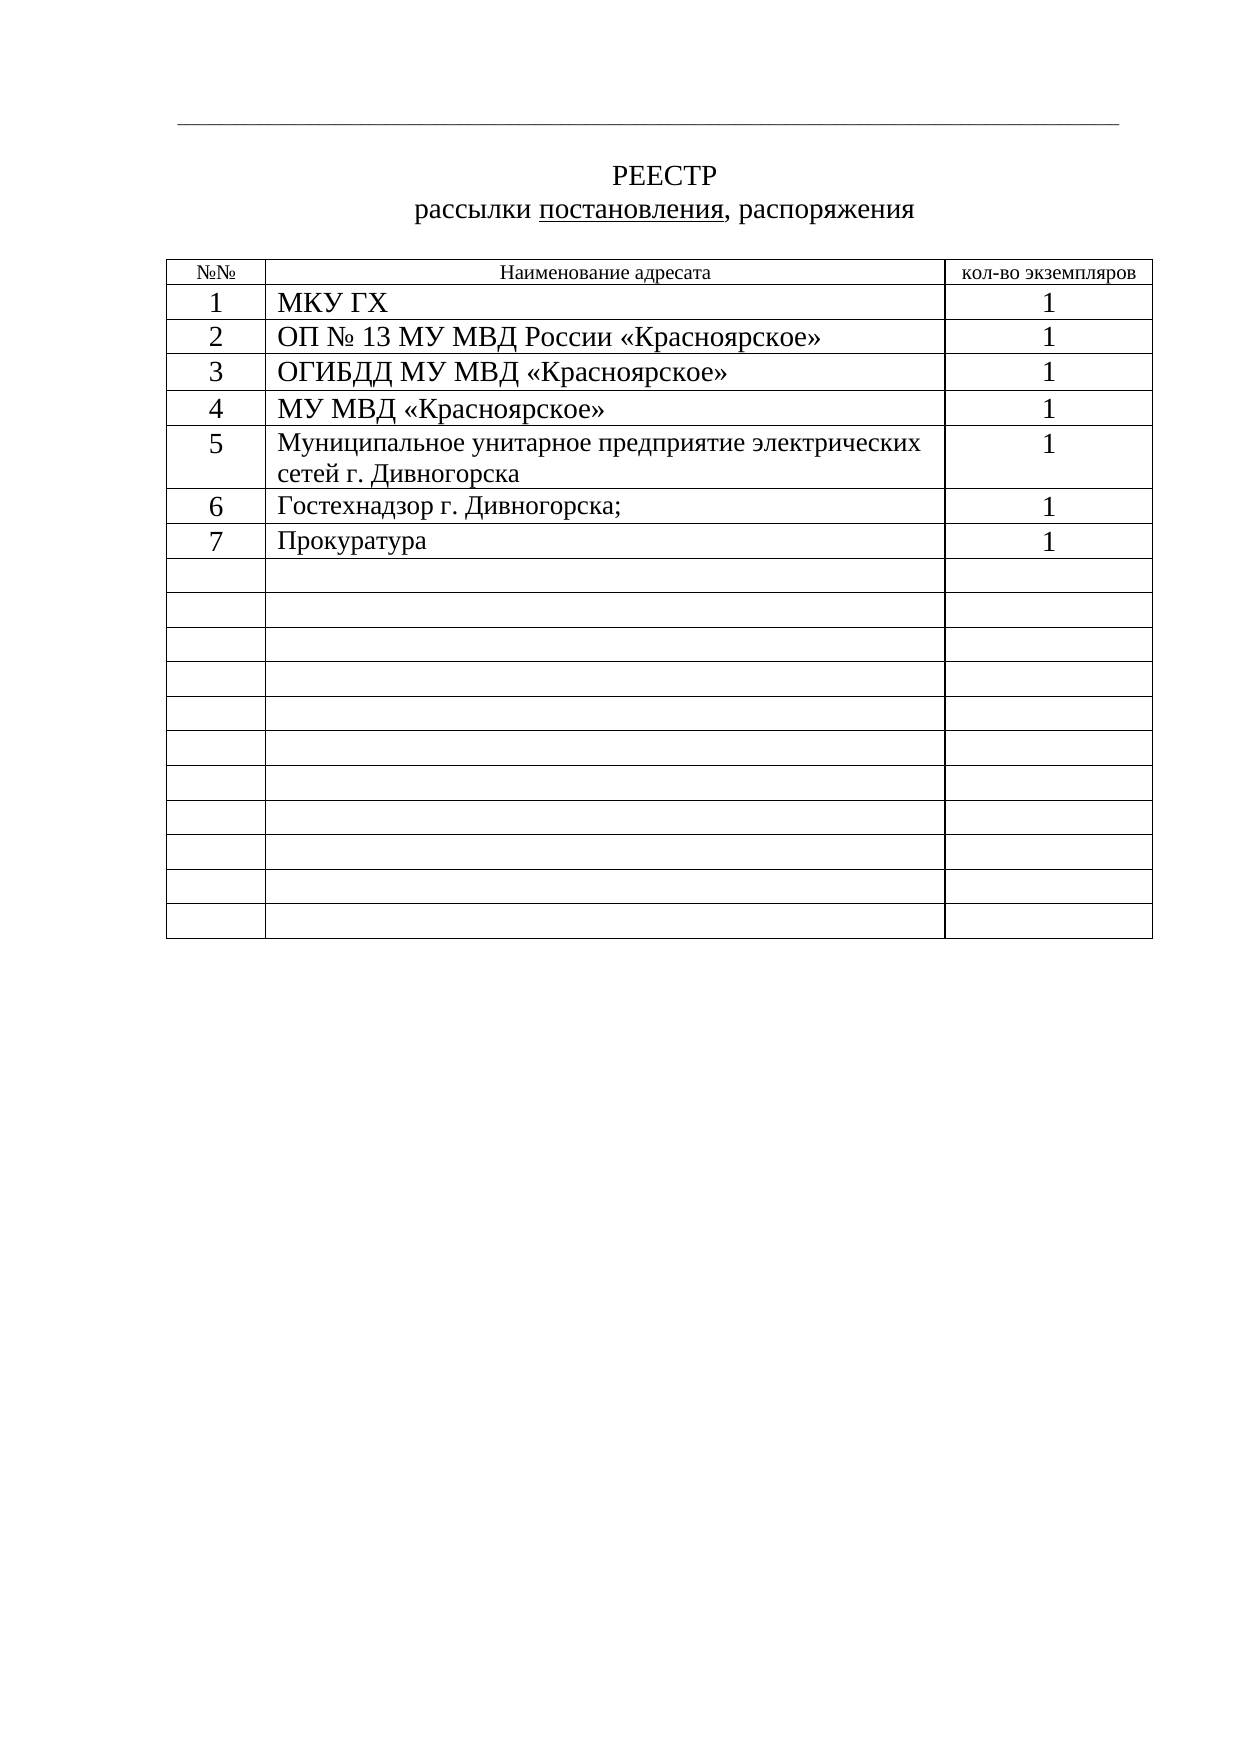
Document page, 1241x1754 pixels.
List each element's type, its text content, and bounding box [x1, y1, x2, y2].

table_cell [946, 835, 1152, 869]
table_cell [167, 628, 265, 661]
table_cell 1 [946, 354, 1152, 390]
table_cell [266, 697, 944, 730]
table_cell [946, 870, 1152, 903]
table_cell Гостехнадзор г. Дивногорска; [266, 489, 944, 523]
table_cell [266, 593, 944, 627]
table_cell 1 [946, 489, 1152, 523]
table_cell ОГИБДД МУ МВД «Красноярское» [266, 354, 944, 390]
table_cell 1 [946, 524, 1152, 557]
table_cell МУ МВД «Красноярское» [266, 391, 944, 425]
table_cell [946, 593, 1152, 627]
table_header №№ [167, 260, 265, 284]
table_cell [946, 559, 1152, 592]
table_cell Прокуратура [266, 524, 944, 557]
table_cell [266, 628, 944, 661]
table_cell Муниципальное унитарное предприятие электрических сетей г. Дивногорска [266, 426, 944, 488]
table_cell [946, 731, 1152, 765]
table_cell 7 [167, 524, 265, 557]
table_cell [266, 559, 944, 592]
table_cell 4 [167, 391, 265, 425]
table_cell ОП № 13 МУ МВД России «Красноярское» [266, 320, 944, 353]
table_cell 1 [946, 285, 1152, 318]
text РЕЕСТР [177, 158, 1152, 192]
table_cell 3 [167, 354, 265, 390]
table_cell [167, 835, 265, 869]
table_cell МКУ ГХ [266, 285, 944, 318]
table_cell 5 [167, 426, 265, 488]
table_cell [946, 904, 1152, 938]
table_cell [266, 801, 944, 834]
table_cell [266, 766, 944, 799]
table_cell [266, 662, 944, 696]
table_cell 1 [946, 320, 1152, 353]
table_header кол-во экземпляров [946, 260, 1152, 284]
table_cell [266, 904, 944, 938]
table_cell [946, 662, 1152, 696]
table_cell [167, 801, 265, 834]
table_cell [167, 559, 265, 592]
table_cell [167, 593, 265, 627]
table_header Наименование адресата [266, 260, 944, 284]
table_cell [167, 731, 265, 765]
table_cell [167, 766, 265, 799]
table_cell [946, 697, 1152, 730]
table_cell [167, 662, 265, 696]
table_cell [167, 870, 265, 903]
table_cell [266, 835, 944, 869]
table_cell 1 [946, 426, 1152, 488]
table_cell [266, 731, 944, 765]
table_cell [167, 904, 265, 938]
table_cell 2 [167, 320, 265, 353]
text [177, 108, 1152, 127]
table_cell [946, 628, 1152, 661]
table_cell 1 [167, 285, 265, 318]
table_cell [946, 801, 1152, 834]
table_cell [266, 870, 944, 903]
text рассылки постановления, распоряжения [177, 192, 1152, 225]
table_cell [946, 766, 1152, 799]
table_cell 1 [946, 391, 1152, 425]
table_cell 6 [167, 489, 265, 523]
table_cell [167, 697, 265, 730]
